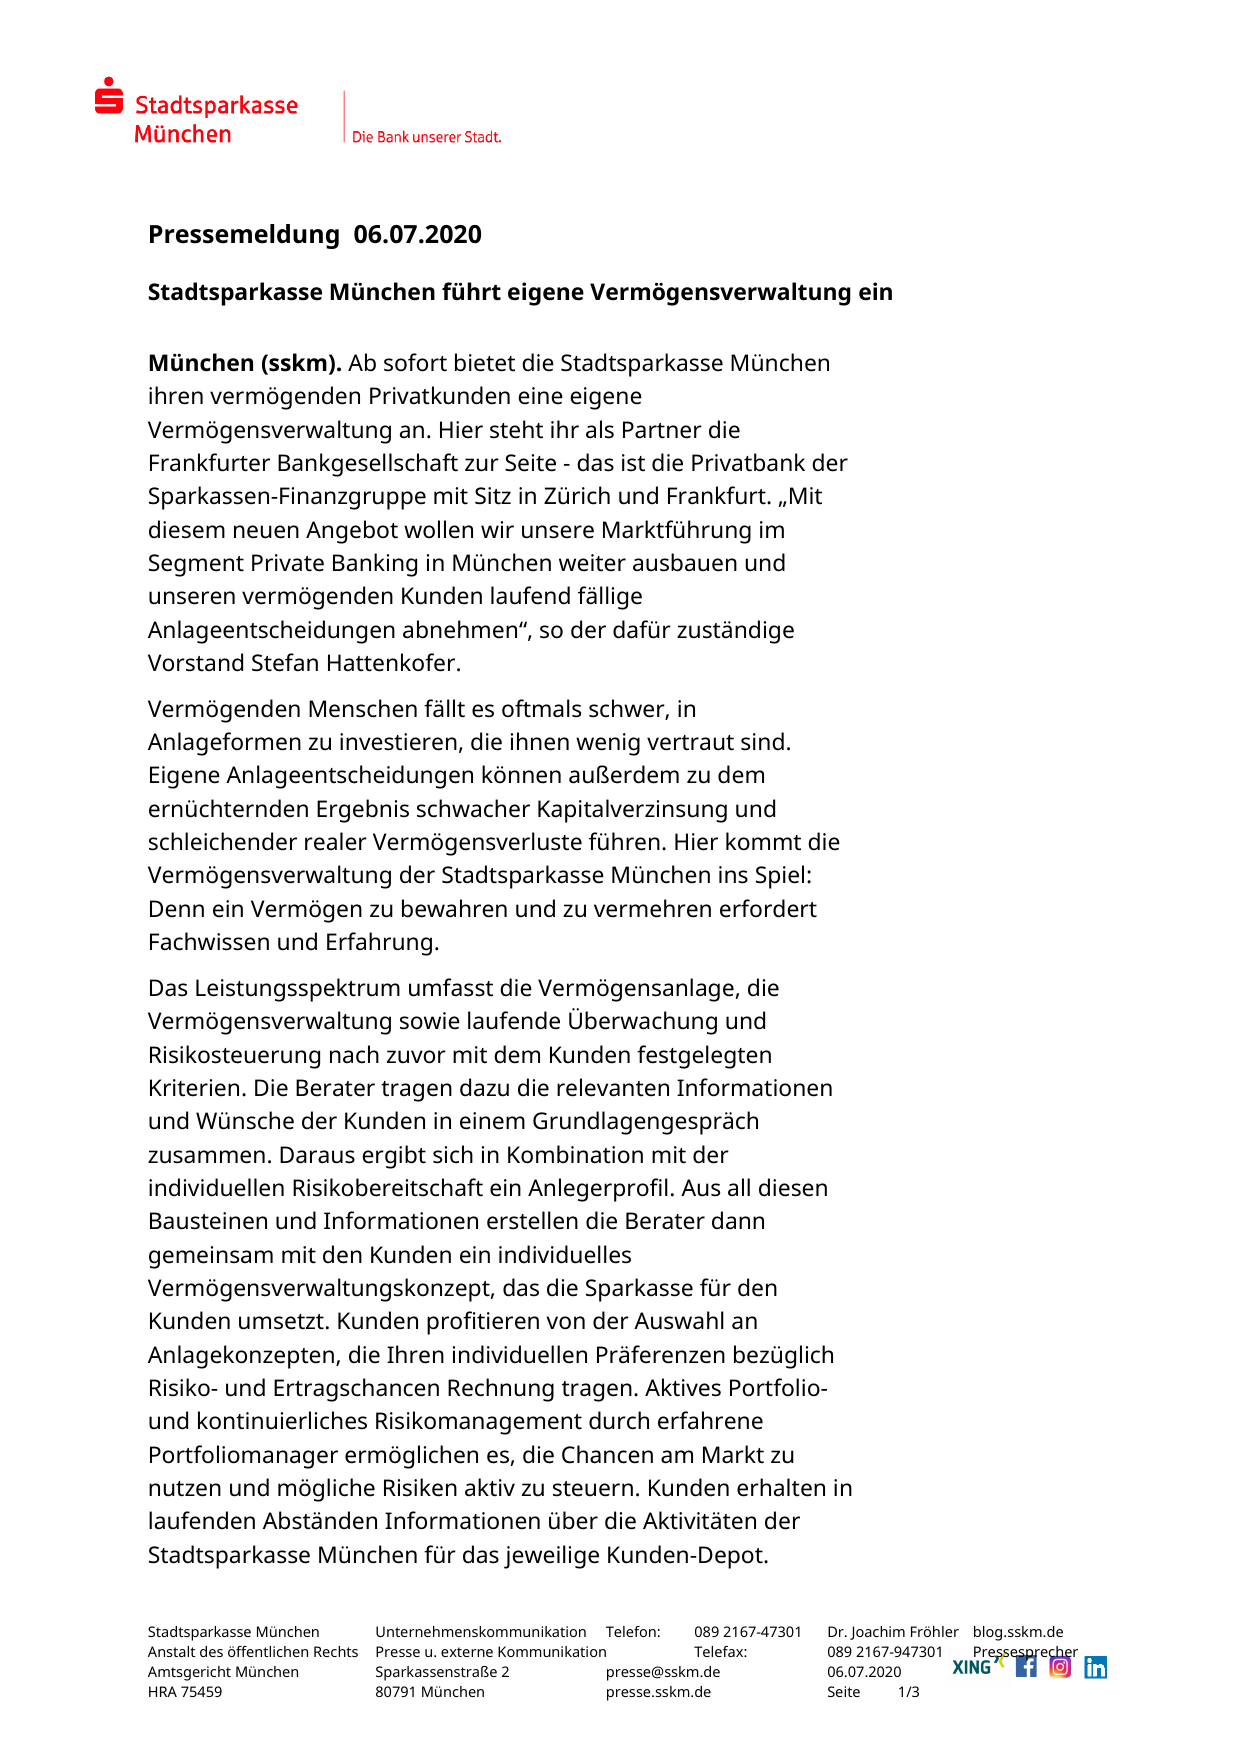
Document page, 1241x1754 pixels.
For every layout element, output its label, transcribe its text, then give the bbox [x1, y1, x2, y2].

text Vermögenden Menschen fällt es oftmals schwer, in Anlageformen zu investieren, die ihnen wenig vertraut sind. Eigene Anlageentscheidungen können außerdem zu dem ernüchternden Ergebnis schwacher Kapitalverzinsung und schleichender realer Vermögensverluste führen. Hier kommt die Vermögensverwaltung der Stadtsparkasse München ins Spiel: Denn ein Vermögen zu bewahren und zu vermehren erfordert Fachwissen und Erfahrung. [148, 691, 856, 957]
text München (sskm). Ab sofort bietet die Stadtsparkasse München ihren vermögenden Privatkunden eine eigene Vermögensverwaltung an. Hier steht ihr als Partner die Frankfurter Bankgesellschaft zur Seite - das ist die Privatbank der Sparkassen-Finanzgruppe mit Sitz in Zürich und Frankfurt. „Mit diesem neuen Angebot wollen wir unsere Marktführung im Segment Private Banking in München weiter ausbauen und unseren vermögenden Kunden laufend fällige Anlageentscheidungen abnehmen“, so der dafür zuständige Vorstand Stefan Hattenkofer. [148, 345, 856, 678]
picture [83, 60, 586, 162]
subtitle Stadtsparkasse München führt eigene Vermögensverwaltung ein [148, 276, 945, 307]
picture [1015, 1655, 1037, 1677]
picture [946, 1647, 1013, 1687]
text Das Leistungsspektrum umfasst die Vermögensanlage, die Vermögensverwaltung sowie laufende Überwachung und Risikosteuerung nach zuvor mit dem Kunden festgelegten Kriterien. Die Berater tragen dazu die relevanten Informationen und Wünsche der Kunden in einem Grundlagengespräch zusammen. Daraus ergibt sich in Kombination mit der individuellen Risikobereitschaft ein Anlegerprofil. Aus all diesen Bausteinen und Informationen erstellen die Berater dann gemeinsam mit den Kunden ein individuelles Vermögensverwaltungskonzept, das die Sparkasse für den Kunden umsetzt. Kunden profitieren von der Auswahl an Anlagekonzepten, die Ihren individuellen Präferenzen bezüglich Risiko- und Ertragschancen Rechnung tragen. Aktives Portfolio- und kontinuierliches Risikomanagement durch erfahrene Portfoliomanager ermöglichen es, die Chancen am Markt zu nutzen und mögliche Risiken aktiv zu steuern. Kunden erhalten in laufenden Abständen Informationen über die Aktivitäten der Stadtsparkasse München für das jeweilige Kunden-Depot. [148, 970, 856, 1570]
picture [1049, 1655, 1072, 1679]
picture [1094, 1665, 1104, 1676]
subtitle Pressemeldung 06.07.2020 [148, 217, 886, 251]
